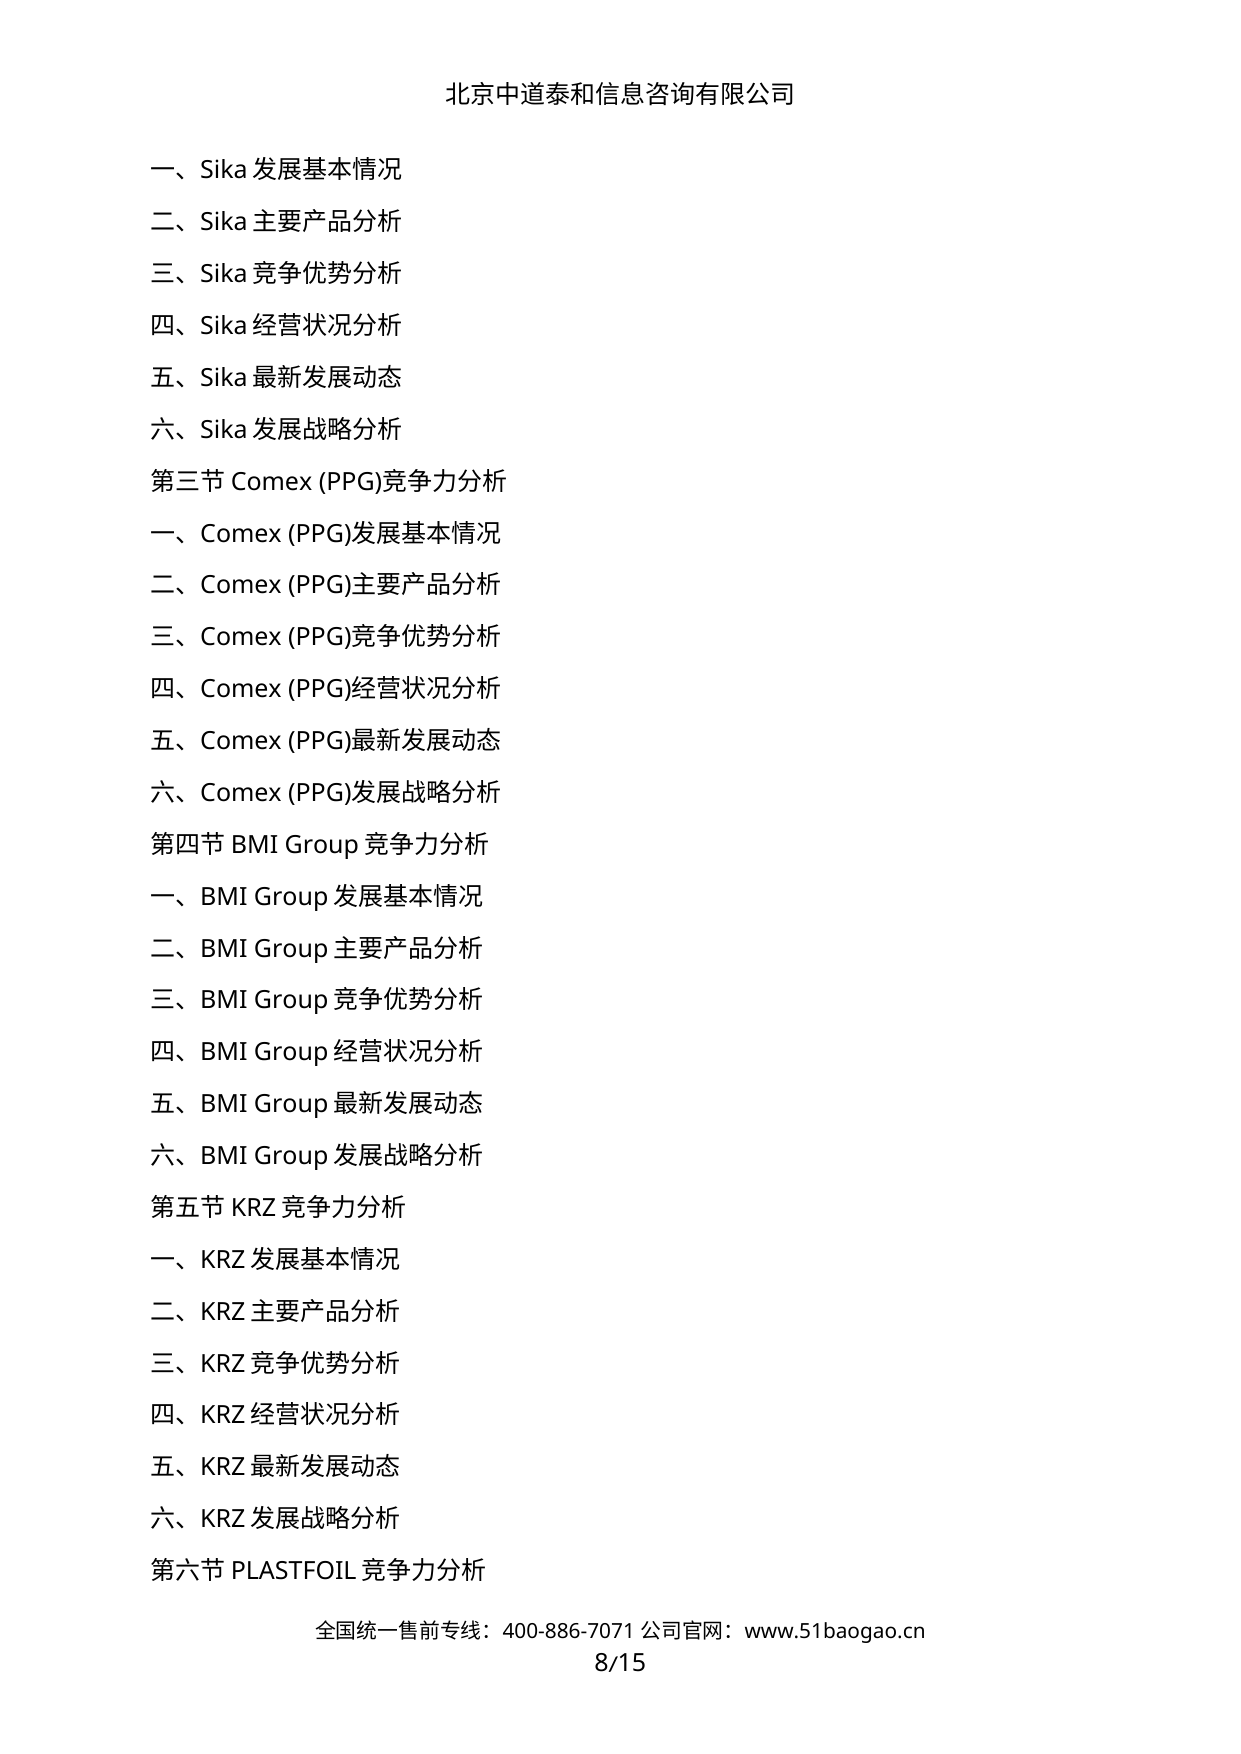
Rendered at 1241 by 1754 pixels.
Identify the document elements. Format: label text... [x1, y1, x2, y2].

text 五、BMI Group最新发展动态 [150, 1084, 1090, 1120]
text 第六节 PLASTFOIL竞争力分析 [150, 1551, 1090, 1587]
text 五、Comex (PPG)最新发展动态 [150, 721, 1090, 757]
text 六、KRZ发展战略分析 [150, 1499, 1090, 1535]
text 第五节 KRZ竞争力分析 [150, 1187, 1090, 1224]
text 二、Comex (PPG)主要产品分析 [150, 565, 1090, 601]
text 一、Sika发展基本情况 [150, 150, 1090, 186]
text 一、BMI Group发展基本情况 [150, 876, 1090, 912]
text 四、Comex (PPG)经营状况分析 [150, 669, 1090, 705]
text 一、KRZ发展基本情况 [150, 1239, 1090, 1276]
text 第四节 BMI Group竞争力分析 [150, 824, 1090, 861]
text 五、Sika最新发展动态 [150, 357, 1090, 394]
text 二、BMI Group主要产品分析 [150, 928, 1090, 964]
text 六、Comex (PPG)发展战略分析 [150, 772, 1090, 809]
text 六、Sika发展战略分析 [150, 409, 1090, 446]
text 六、BMI Group发展战略分析 [150, 1136, 1090, 1172]
text 三、KRZ竞争优势分析 [150, 1343, 1090, 1379]
text 第三节 Comex (PPG)竞争力分析 [150, 461, 1090, 497]
text 三、BMI Group竞争优势分析 [150, 980, 1090, 1016]
text 三、Comex (PPG)竞争优势分析 [150, 617, 1090, 653]
text 二、KRZ主要产品分析 [150, 1291, 1090, 1327]
text 三、Sika竞争优势分析 [150, 254, 1090, 290]
text 四、KRZ经营状况分析 [150, 1395, 1090, 1431]
text 二、Sika主要产品分析 [150, 202, 1090, 238]
text 五、KRZ最新发展动态 [150, 1447, 1090, 1483]
text 一、Comex (PPG)发展基本情况 [150, 513, 1090, 549]
text 四、Sika经营状况分析 [150, 306, 1090, 342]
text 四、BMI Group经营状况分析 [150, 1032, 1090, 1068]
